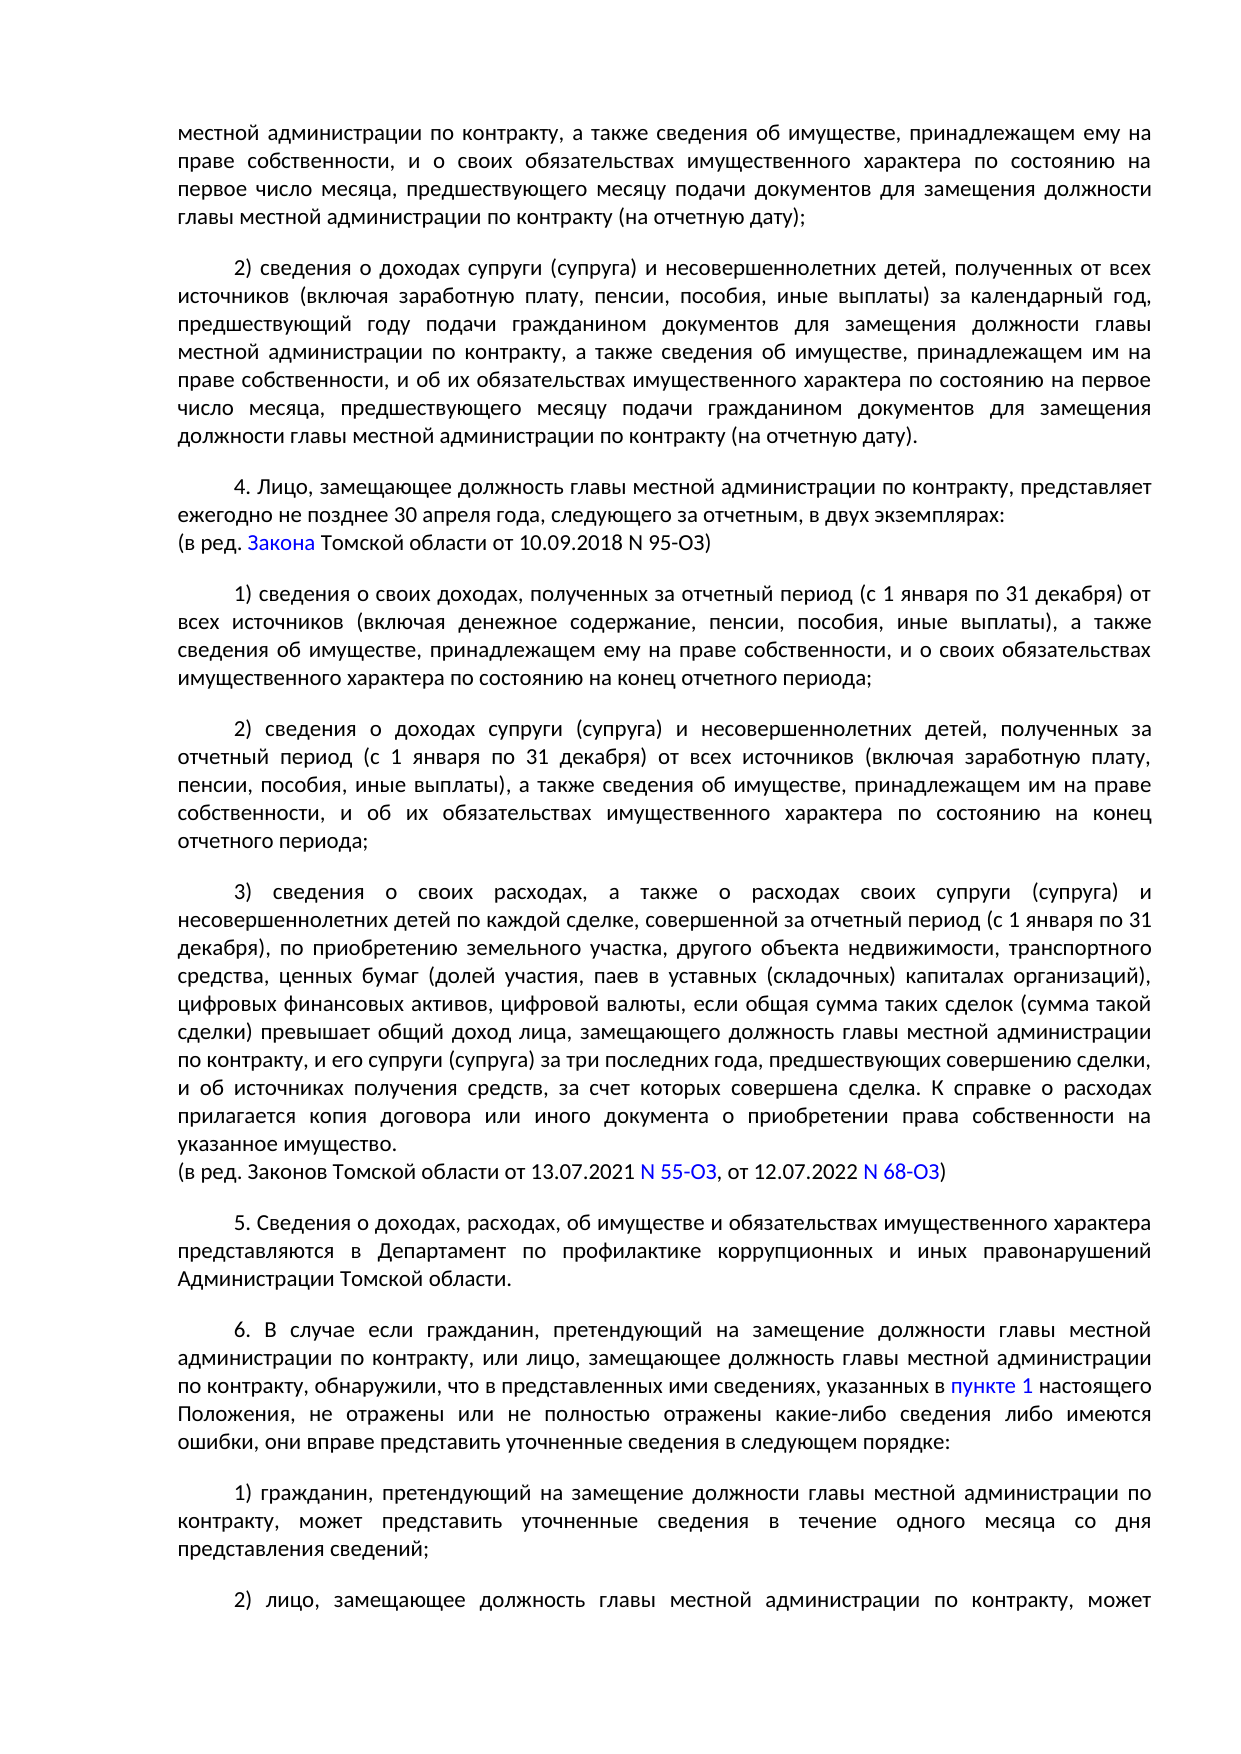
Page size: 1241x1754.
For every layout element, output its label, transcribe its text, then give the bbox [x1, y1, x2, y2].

text 3) сведения о своих расходах, а также о расходах своих супруги (супруга) и несовершеннолетних детей по каждой сделке, совершенной за отчетный период (с 1 января по 31 декабря), по приобретению земельного участка, другого объекта недвижимости, транспортного средства, ценных бумаг (долей участия, паев в уставных (складочных) капиталах организаций), цифровых финансовых активов, цифровой валюты, если общая сумма таких сделок (сумма такой сделки) превышает общий доход лица, замещающего должность главы местной администрации по контракту, и его супруги (супруга) за три последних года, предшествующих совершению сделки, и об источниках получения средств, за счет которых совершена сделка. К справке о расходах прилагается копия договора или иного документа о приобретении права собственности на указанное имущество. [177, 877, 1152, 1157]
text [177, 1585, 1152, 1613]
text 2) сведения о доходах супруги (супруга) и несовершеннолетних детей, полученных за отчетный период (с 1 января по 31 декабря) от всех источников (включая заработную плату, пенсии, пособия, иные выплаты), а также сведения об имуществе, принадлежащем им на праве собственности, и об их обязательствах имущественного характера по состоянию на конец отчетного периода; [177, 714, 1152, 854]
text 1) сведения о своих доходах, полученных за отчетный период (с 1 января по 31 декабря) от всех источников (включая денежное содержание, пенсии, пособия, иные выплаты), а также сведения об имуществе, принадлежащем ему на праве собственности, и о своих обязательствах имущественного характера по состоянию на конец отчетного периода; [177, 579, 1152, 691]
text 1) гражданин, претендующий на замещение должности главы местной администрации по контракту, может представить уточненные сведения в течение одного месяца со дня представления сведений; [177, 1478, 1152, 1562]
text 2) сведения о доходах супруги (супруга) и несовершеннолетних детей, полученных от всех источников (включая заработную плату, пенсии, пособия, иные выплаты) за календарный год, предшествующий году подачи гражданином документов для замещения должности главы местной администрации по контракту, а также сведения об имуществе, принадлежащем им на праве собственности, и об их обязательствах имущественного характера по состоянию на первое число месяца, предшествующего месяцу подачи гражданином документов для замещения должности главы местной администрации по контракту (на отчетную дату). [177, 253, 1152, 449]
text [177, 118, 1152, 230]
text 4. Лицо, замещающее должность главы местной администрации по контракту, представляет ежегодно не позднее 30 апреля года, следующего за отчетным, в двух экземплярах: [177, 472, 1152, 528]
text 6. В случае если гражданин, претендующий на замещение должности главы местной администрации по контракту, или лицо, замещающее должность главы местной администрации по контракту, обнаружили, что в представленных ими сведениях, указанных в пункте 1 настоящего Положения, не отражены или не полностью отражены какие-либо сведения либо имеются ошибки, они вправе представить уточненные сведения в следующем порядке: [177, 1315, 1152, 1455]
text 5. Сведения о доходах, расходах, об имуществе и обязательствах имущественного характера представляются в Департамент по профилактике коррупционных и иных правонарушений Администрации Томской области. [177, 1208, 1152, 1292]
text (в ред. Закона Томской области от 10.09.2018 N 95-ОЗ) [177, 528, 1152, 556]
text (в ред. Законов Томской области от 13.07.2021 N 55-ОЗ, от 12.07.2022 N 68-ОЗ) [177, 1157, 1152, 1185]
